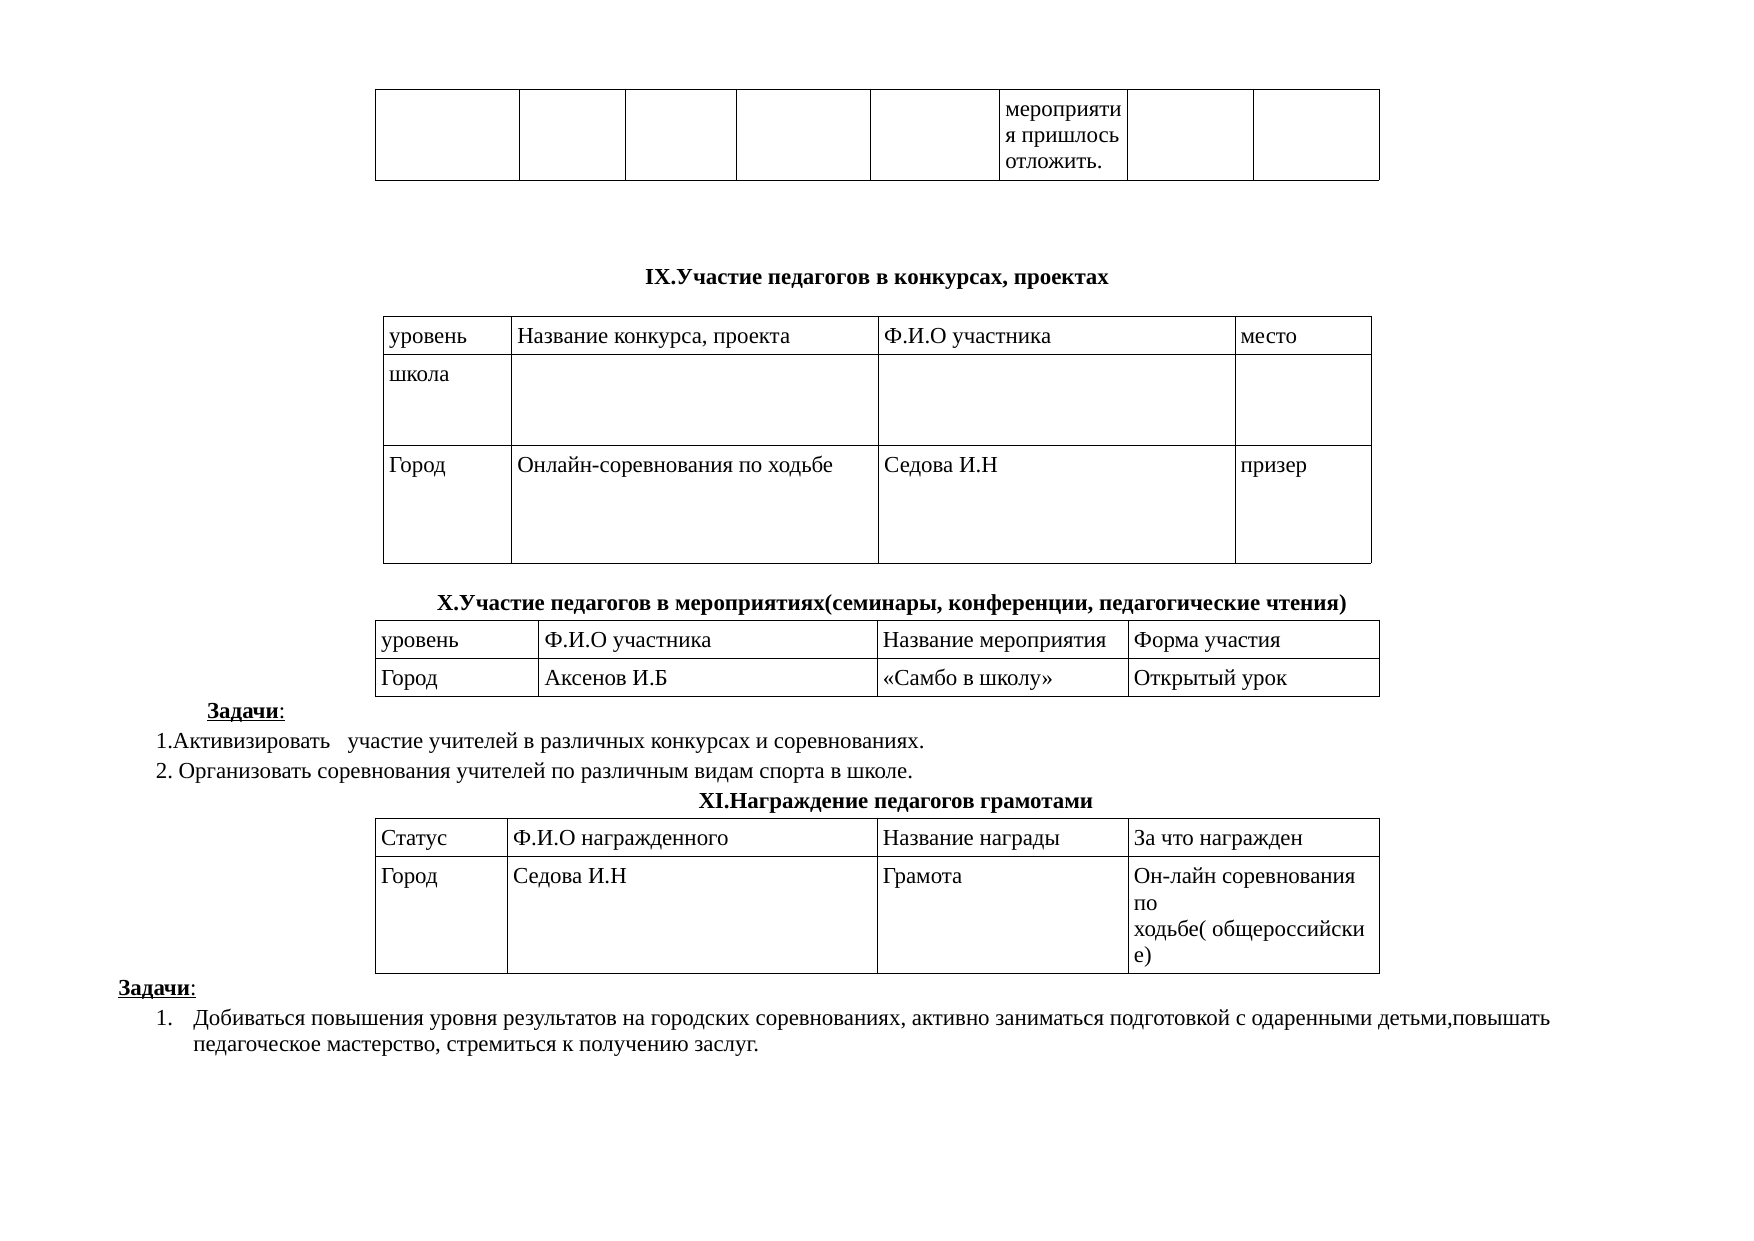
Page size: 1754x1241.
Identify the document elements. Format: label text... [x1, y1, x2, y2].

text 2. Организовать соревнования учителей по различным видам спорта в школе. [156, 757, 1636, 783]
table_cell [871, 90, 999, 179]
text Задачи: [118, 697, 1636, 723]
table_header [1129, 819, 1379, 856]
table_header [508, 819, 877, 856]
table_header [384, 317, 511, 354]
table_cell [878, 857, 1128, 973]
text X.Участие педагогов в мероприятиях(семинары, конференции, педагогические чтения) [148, 589, 1636, 616]
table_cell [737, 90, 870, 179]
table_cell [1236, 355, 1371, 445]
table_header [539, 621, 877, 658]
text IX.Участие педагогов в конкурсах, проектах [118, 263, 1636, 289]
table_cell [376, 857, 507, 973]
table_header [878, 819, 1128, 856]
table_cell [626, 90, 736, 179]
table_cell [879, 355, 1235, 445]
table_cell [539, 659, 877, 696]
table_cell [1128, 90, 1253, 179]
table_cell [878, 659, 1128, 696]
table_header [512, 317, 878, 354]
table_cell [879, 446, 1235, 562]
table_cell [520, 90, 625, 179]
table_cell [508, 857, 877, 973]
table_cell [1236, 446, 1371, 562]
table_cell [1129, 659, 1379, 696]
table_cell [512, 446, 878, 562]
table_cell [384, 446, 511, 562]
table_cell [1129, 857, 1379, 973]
text XI.Награждение педагогов грамотами [156, 787, 1636, 814]
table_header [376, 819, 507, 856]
text Задачи: [118, 974, 1636, 1000]
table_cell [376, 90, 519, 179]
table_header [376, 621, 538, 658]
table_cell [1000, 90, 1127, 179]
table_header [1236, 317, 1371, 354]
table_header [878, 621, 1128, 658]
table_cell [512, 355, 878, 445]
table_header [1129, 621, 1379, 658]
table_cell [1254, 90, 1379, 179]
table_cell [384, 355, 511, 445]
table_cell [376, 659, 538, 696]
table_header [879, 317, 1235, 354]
list Добиваться повышения уровня результатов на городских соревнованиях, активно заниматься подготовкой с одаренными детьми,повышать педагоческое мастерство, стремиться к получению заслуг. [156, 1004, 1636, 1057]
text 1.Активизировать участие учителей в различных конкурсах и соревнованиях. [156, 727, 1636, 753]
